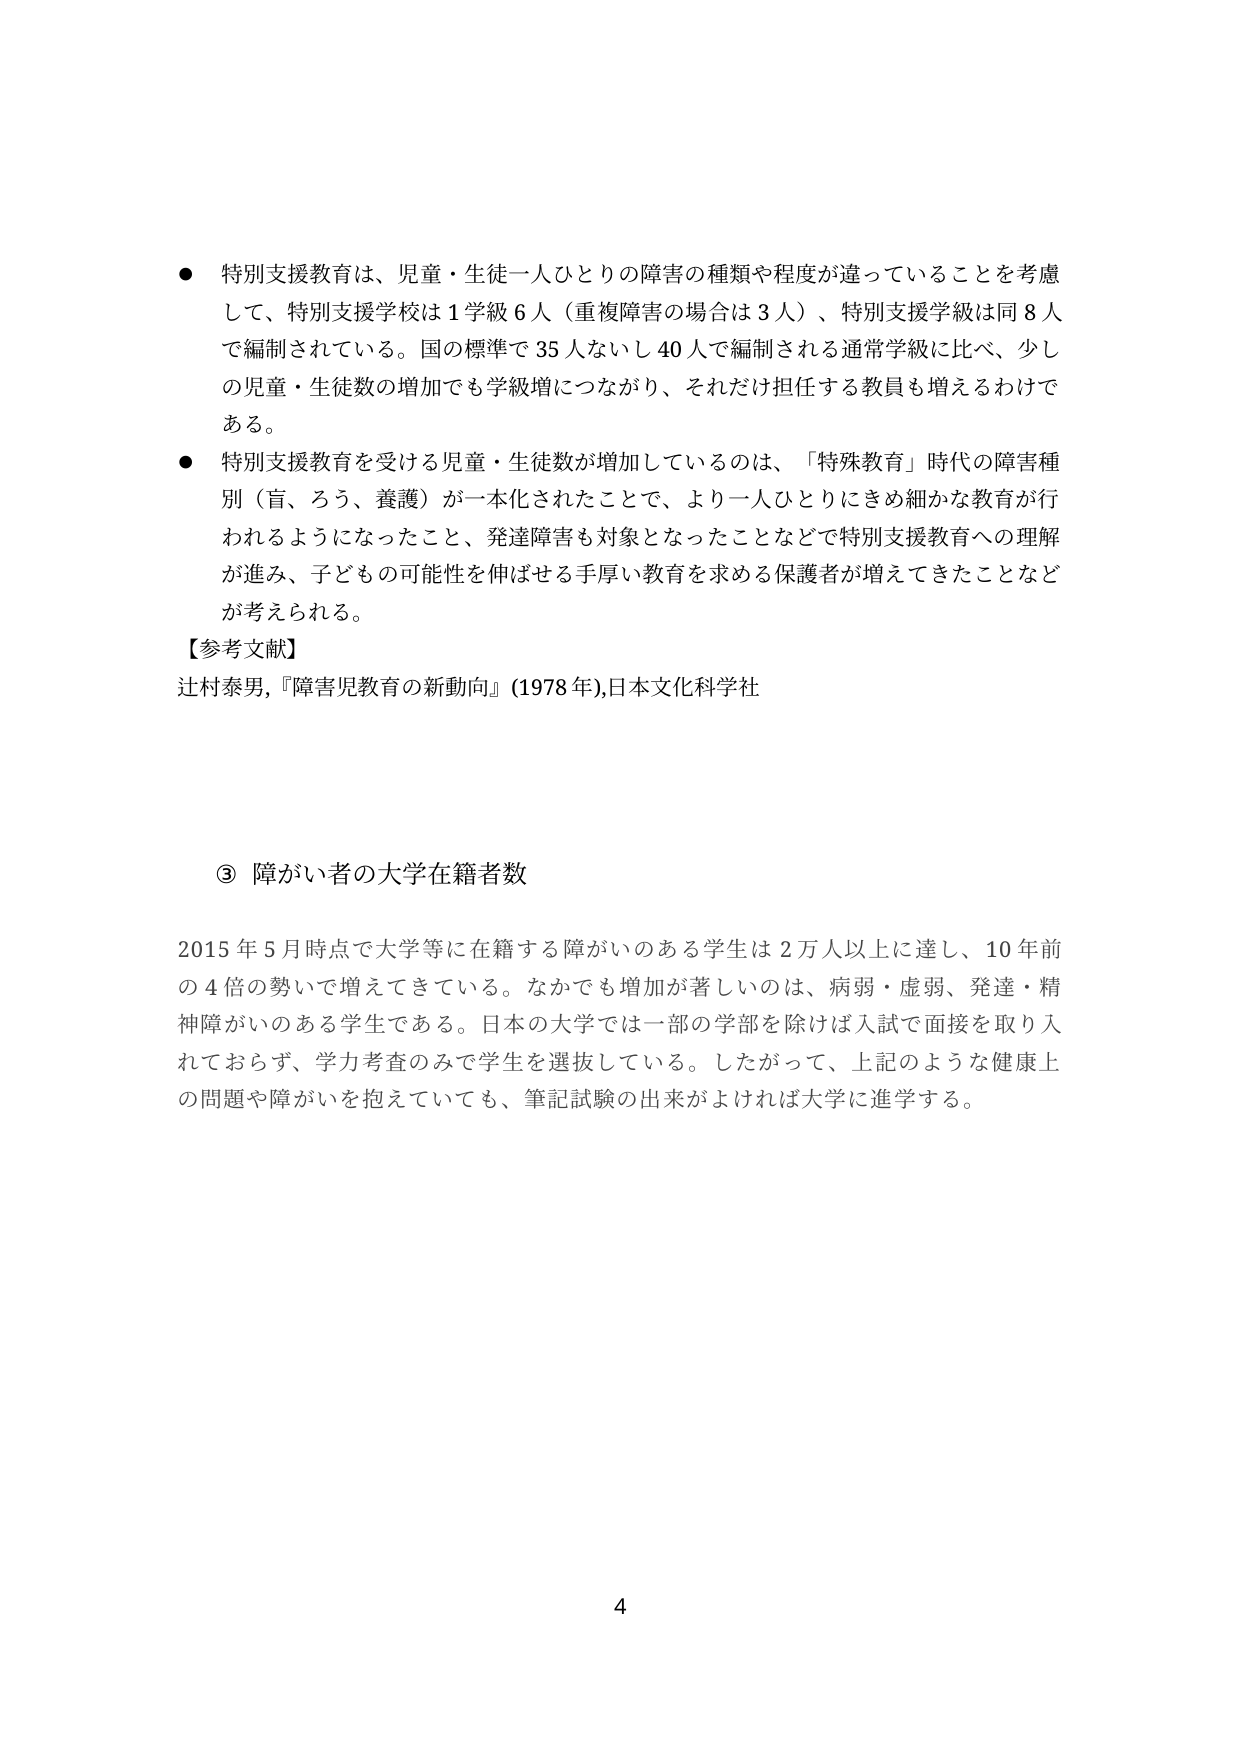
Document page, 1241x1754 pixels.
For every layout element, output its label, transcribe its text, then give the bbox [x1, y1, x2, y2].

text 辻村泰男,『障害児教育の新動向』(1978年),日本文化科学社 [177, 667, 1063, 704]
list 障がい者の大学在籍者数 [215, 854, 1063, 892]
list 特別支援教育を受ける児童・生徒数が増加しているのは、「特殊教育」時代の障害種別（盲、ろう、養護）が一本化されたことで、より一人ひとりにきめ細かな教育が行われるようになったこと、発達障害も対象となったことなどで特別支援教育への理解が進み、子どもの可能性を伸ばせる手厚い教育を求める保護者が増えてきたことなどが考えられる。 [177, 442, 1063, 629]
list 特別支援教育は、児童・生徒一人ひとりの障害の種類や程度が違っていることを考慮して、特別支援学校は1学級6人（重複障害の場合は3人）、特別支援学級は同8人で編制されている。国の標準で35人ないし40人で編制される通常学級に比べ、少しの児童・生徒数の増加でも学級増につながり、それだけ担任する教員も増えるわけである。 [177, 254, 1063, 442]
text 2015年5月時点で大学等に在籍する障がいのある学生は2万人以上に達し、10年前の4倍の勢いで増えてきている。なかでも増加が著しいのは、病弱・虚弱、発達・精神障がいのある学生である。日本の大学では一部の学部を除けば入試で面接を取り入れておらず、学力考査のみで学生を選抜している。したがって、上記のような健康上の問題や障がいを抱えていても、筆記試験の出来がよければ大学に進学する。 [177, 929, 1063, 1117]
text 【参考文献】 [177, 629, 1063, 667]
